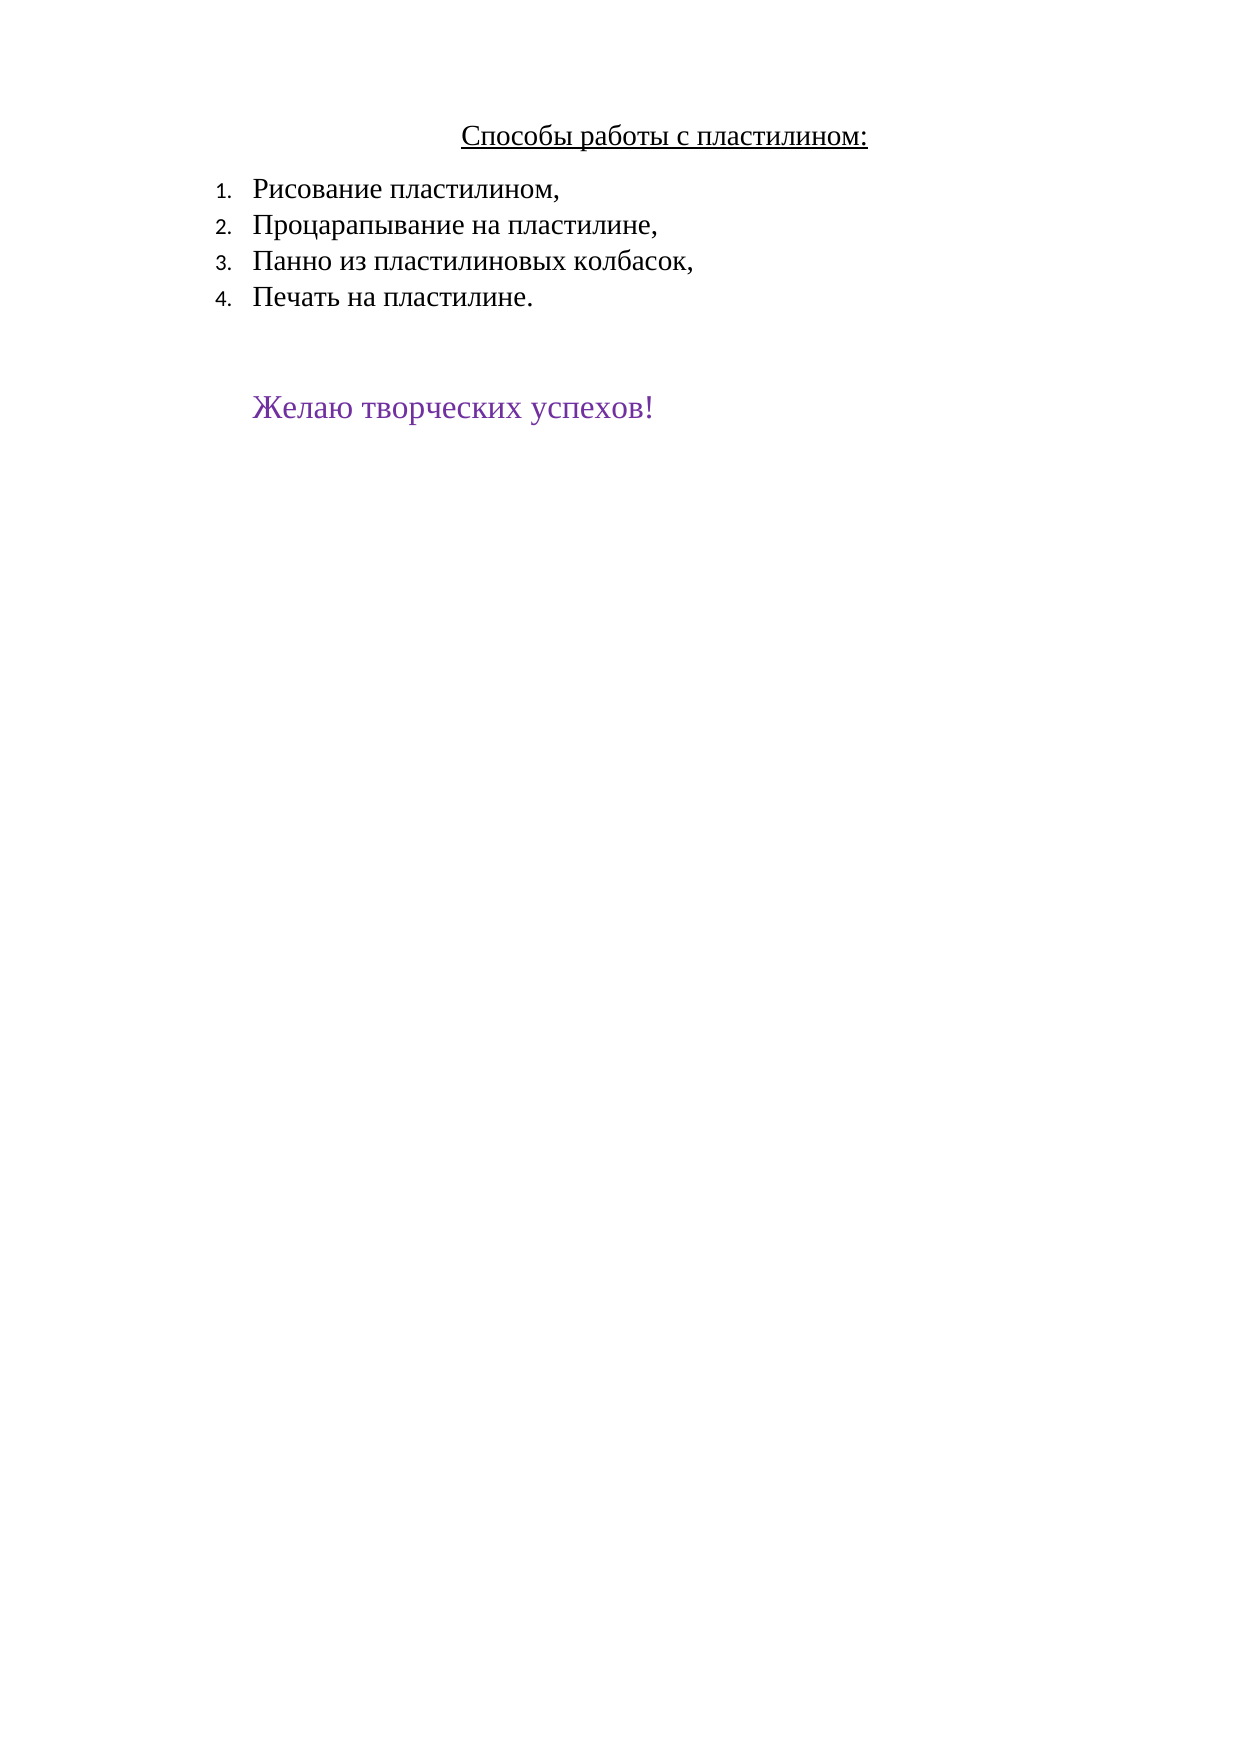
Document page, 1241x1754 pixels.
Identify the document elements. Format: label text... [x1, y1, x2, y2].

text Способы работы с пластилином: [177, 118, 1152, 152]
list Желаю творческих успехов! [252, 388, 1152, 426]
list Процарапывание на пластилине, [215, 207, 1152, 241]
list Печать на пластилине. [215, 279, 1152, 313]
list Рисование пластилином, [215, 171, 1152, 204]
list Панно из пластилиновых колбасок, [215, 243, 1152, 277]
